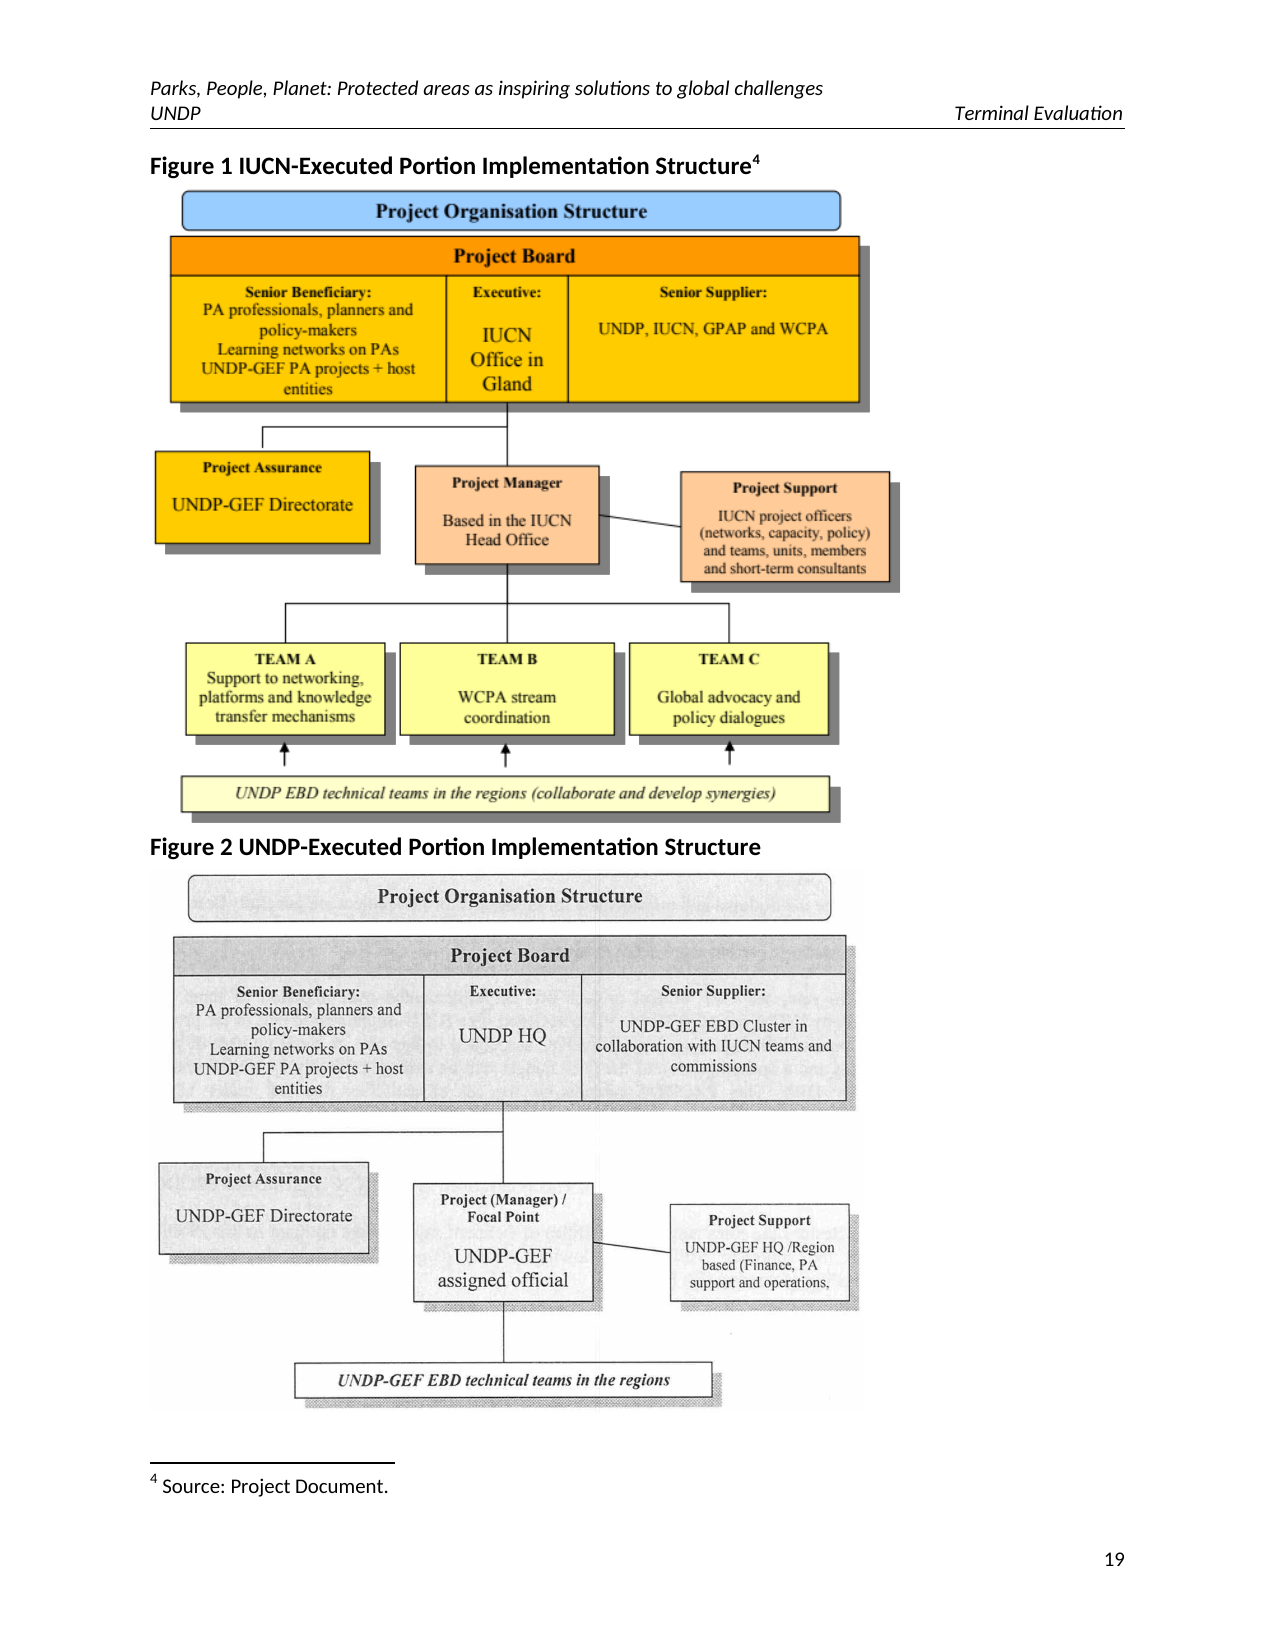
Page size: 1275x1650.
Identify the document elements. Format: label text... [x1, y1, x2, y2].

text Figure 1 IUCN-Executed Portion Implementation Structure [150, 150, 1125, 181]
text Figure 2 UNDP-Executed Portion Implementation Structure [150, 831, 1125, 862]
picture [151, 868, 863, 1413]
